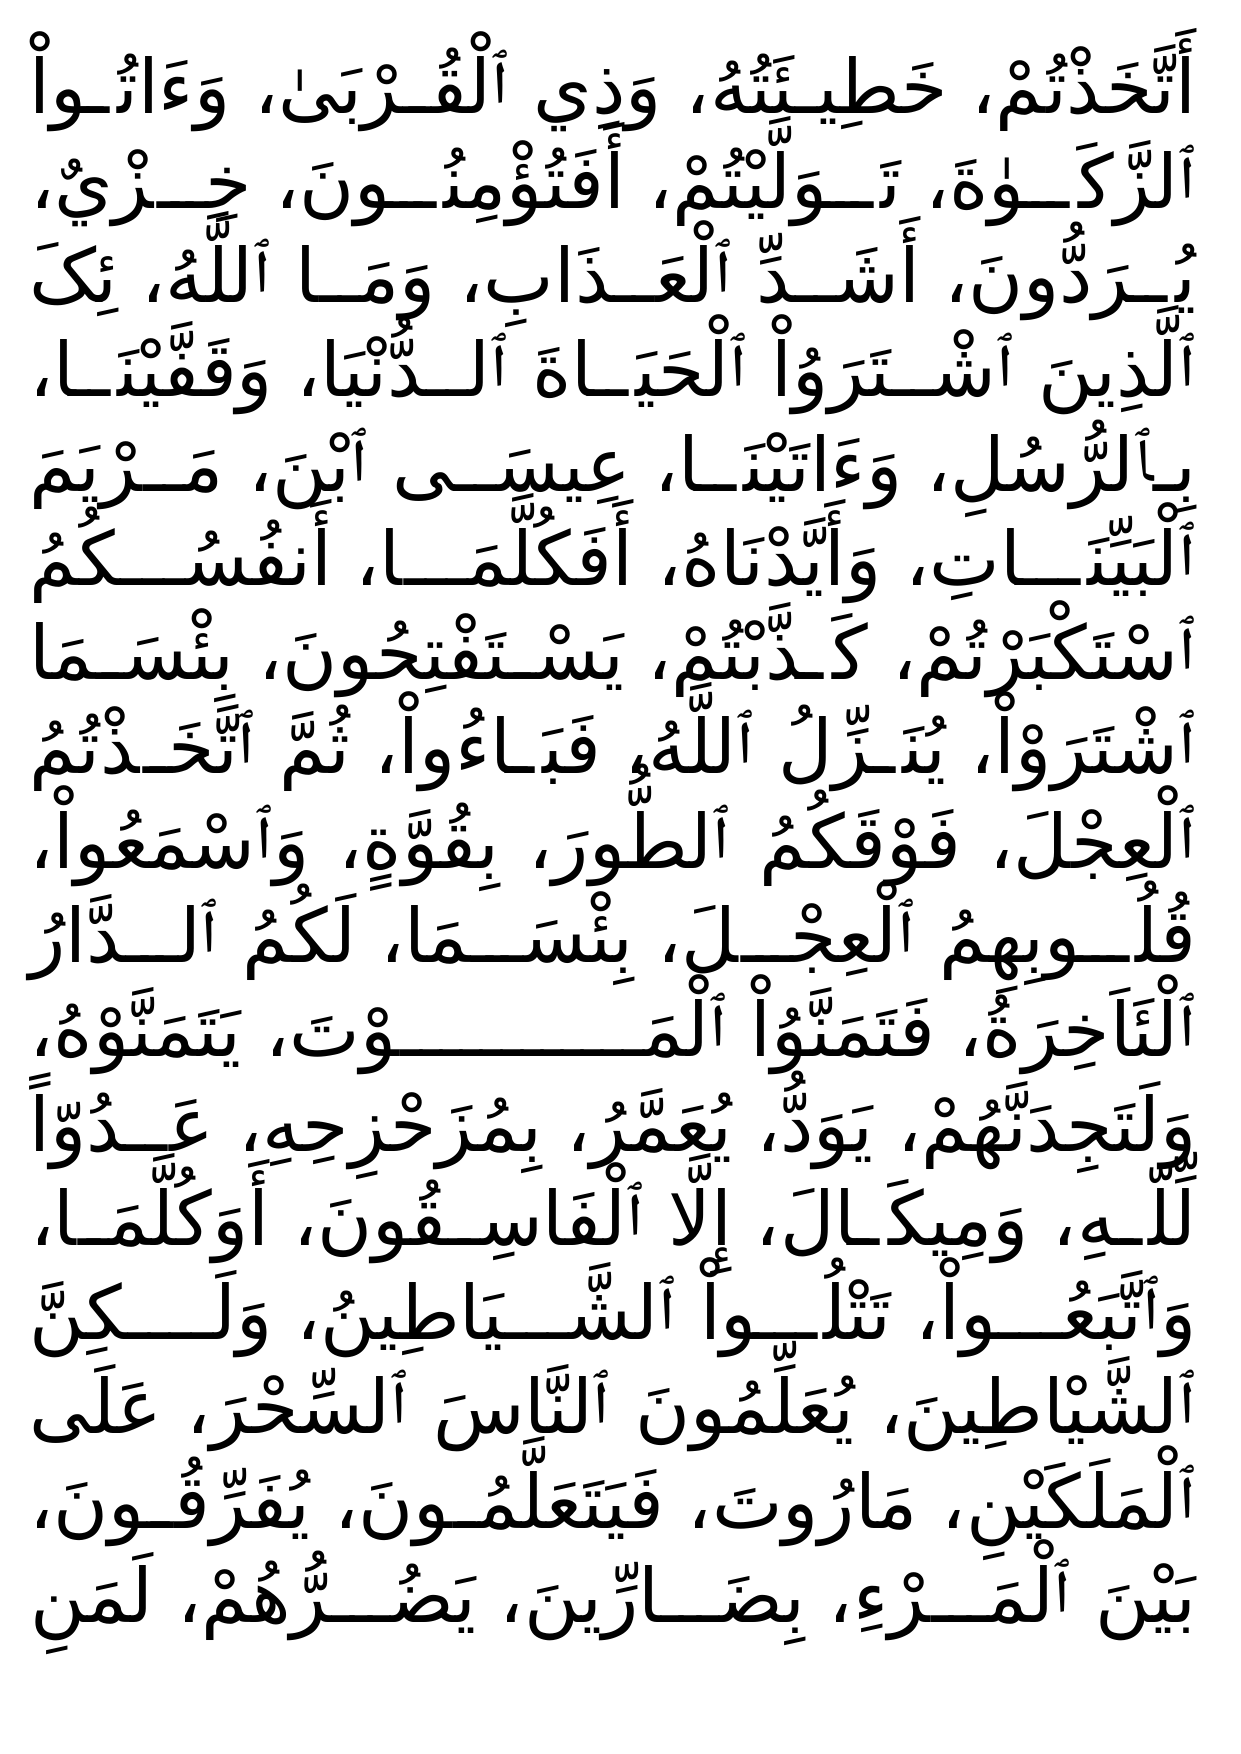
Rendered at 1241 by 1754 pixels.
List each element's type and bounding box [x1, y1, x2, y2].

text [29, 44, 1196, 1640]
